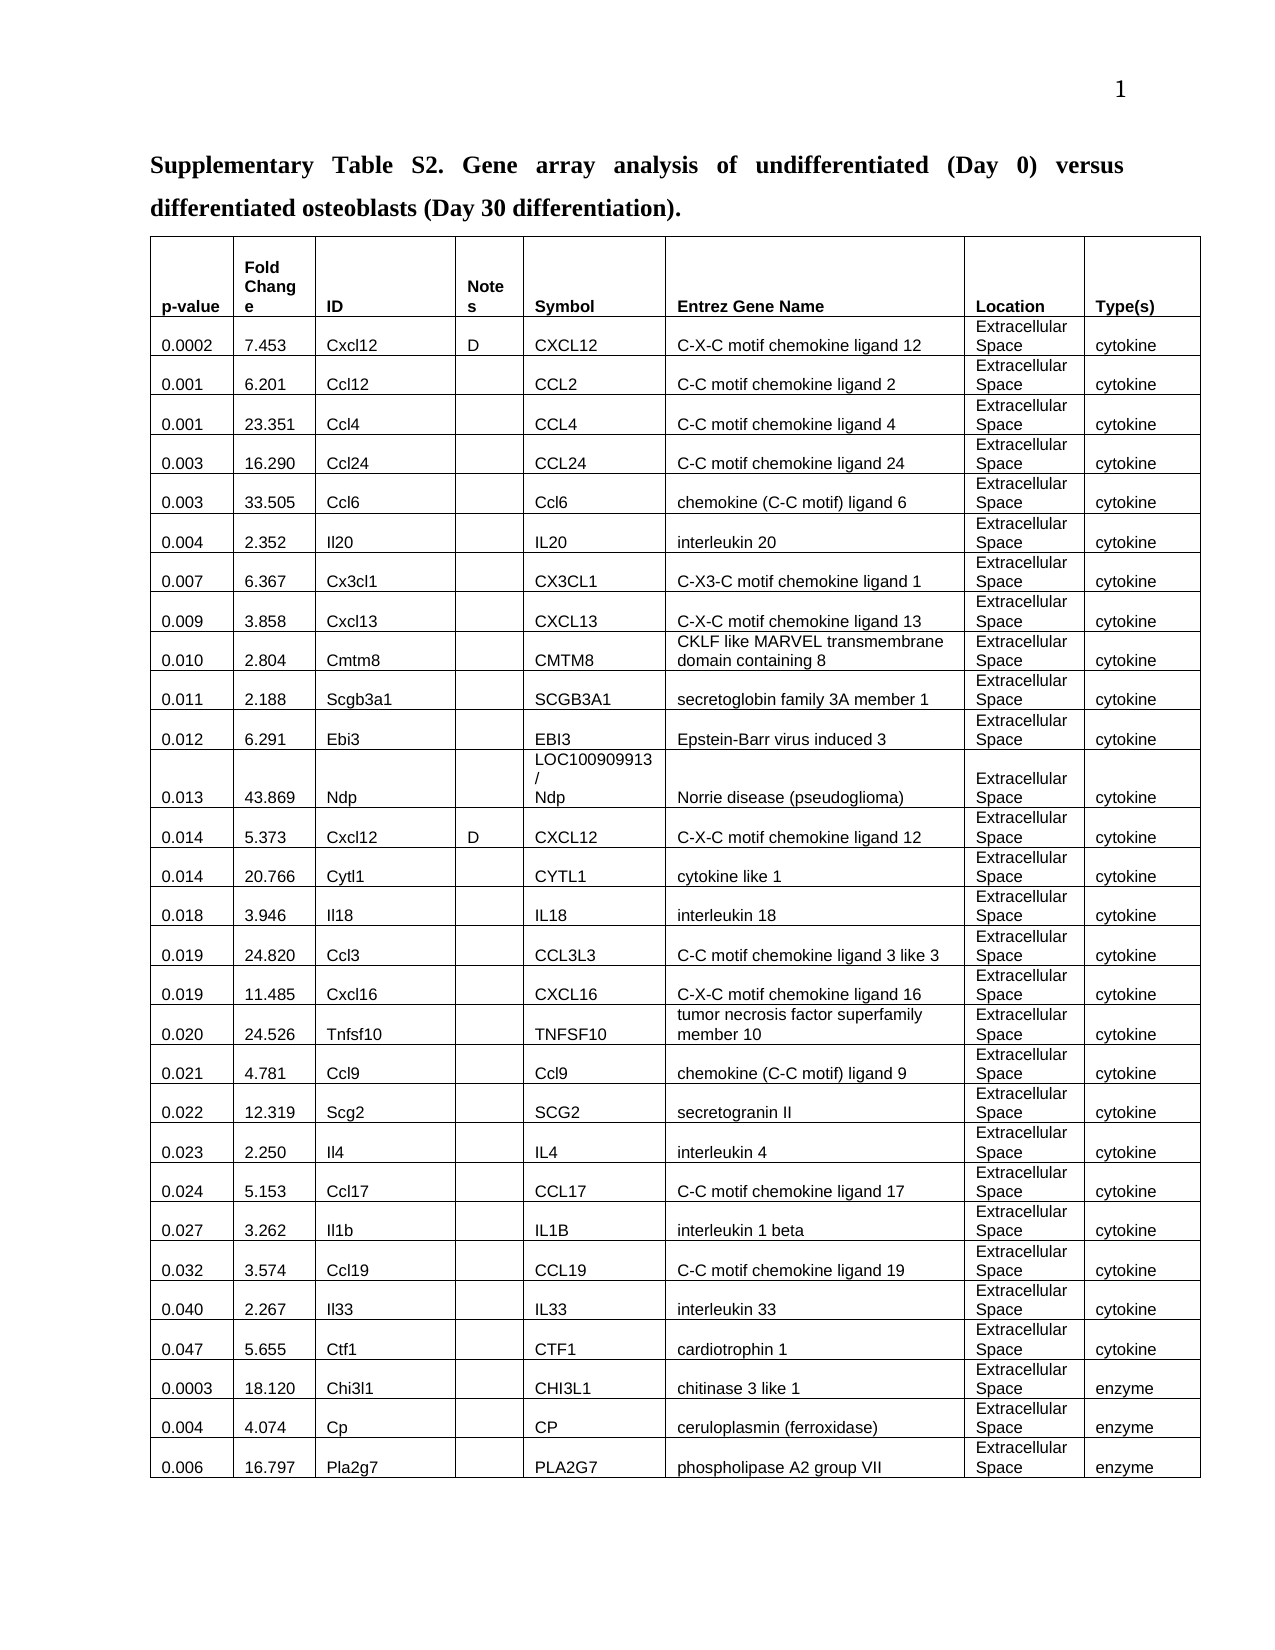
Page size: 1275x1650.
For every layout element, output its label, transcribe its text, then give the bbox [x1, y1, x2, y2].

table_cell Ccl12 [316, 356, 455, 394]
table_cell [456, 435, 523, 473]
table_cell CXCL13 [524, 592, 665, 631]
table_cell [456, 395, 523, 434]
table_cell [456, 1241, 523, 1280]
table_cell CCL17 [524, 1163, 665, 1201]
table_cell chitinase 3 like 1 [666, 1360, 964, 1398]
table_cell 7.453 [234, 317, 315, 355]
table_cell Cytl1 [316, 848, 455, 886]
table_cell Extracellular Space [965, 1045, 1084, 1083]
table_cell cytokine [1085, 435, 1200, 473]
table_cell cytokine [1085, 632, 1200, 670]
table_cell C-X-C motif chemokine ligand 12 [666, 808, 964, 847]
table_cell cytokine [1085, 514, 1200, 552]
table_cell [456, 632, 523, 670]
table_cell 6.201 [234, 356, 315, 394]
table_cell cytokine [1085, 848, 1200, 886]
table_cell D [456, 808, 523, 847]
table_cell cytokine [1085, 592, 1200, 631]
table_cell cardiotrophin 1 [666, 1320, 964, 1358]
table_header ID [316, 237, 455, 316]
table_cell Extracellular Space [965, 671, 1084, 709]
table_cell 0.022 [151, 1084, 233, 1122]
table_cell 11.485 [234, 966, 315, 1004]
table_cell cytokine [1085, 887, 1200, 925]
table_cell [456, 1320, 523, 1358]
table_cell Ccl9 [316, 1045, 455, 1083]
table_header p-value [151, 237, 233, 316]
table_cell Ccl17 [316, 1163, 455, 1201]
table_cell [456, 592, 523, 631]
table_cell CCL2 [524, 356, 665, 394]
table_cell Il20 [316, 514, 455, 552]
table_cell 5.153 [234, 1163, 315, 1201]
table_cell C-C motif chemokine ligand 4 [666, 395, 964, 434]
table_cell [456, 356, 523, 394]
table_cell Ccl9 [524, 1045, 665, 1083]
table_cell [456, 553, 523, 591]
table_cell 0.014 [151, 848, 233, 886]
table_cell C-X3-C motif chemokine ligand 1 [666, 553, 964, 591]
table_cell cytokine [1085, 395, 1200, 434]
table_cell enzyme [1085, 1399, 1200, 1437]
table_cell phospholipase A2 group VII [666, 1438, 964, 1477]
table_cell 2.188 [234, 671, 315, 709]
table_cell cytokine [1085, 1281, 1200, 1319]
table_cell 24.526 [234, 1005, 315, 1043]
table_cell 0.0003 [151, 1360, 233, 1398]
table_cell 0.047 [151, 1320, 233, 1358]
table_cell 24.820 [234, 926, 315, 965]
table_cell 16.290 [234, 435, 315, 473]
table_cell [456, 474, 523, 512]
table_cell 5.655 [234, 1320, 315, 1358]
table_cell cytokine [1085, 553, 1200, 591]
table_cell Extracellular Space [965, 1438, 1084, 1477]
table_cell 0.023 [151, 1123, 233, 1162]
table_cell ceruloplasmin (ferroxidase) [666, 1399, 964, 1437]
table_cell cytokine [1085, 808, 1200, 847]
table_cell Extracellular Space [965, 750, 1084, 807]
table_cell chemokine (C-C motif) ligand 6 [666, 474, 964, 512]
table_cell 0.011 [151, 671, 233, 709]
table_cell C-X-C motif chemokine ligand 13 [666, 592, 964, 631]
table_cell [456, 1399, 523, 1437]
table_cell 0.018 [151, 887, 233, 925]
table_cell C-C motif chemokine ligand 19 [666, 1241, 964, 1280]
table_cell cytokine [1085, 1202, 1200, 1240]
table_cell interleukin 18 [666, 887, 964, 925]
table_cell Extracellular Space [965, 848, 1084, 886]
table_cell 3.574 [234, 1241, 315, 1280]
table_cell 4.781 [234, 1045, 315, 1083]
table_cell Extracellular Space [965, 966, 1084, 1004]
table_cell EBI3 [524, 710, 665, 749]
table_cell 0.020 [151, 1005, 233, 1043]
table_cell 20.766 [234, 848, 315, 886]
table_cell cytokine [1085, 474, 1200, 512]
table_cell Extracellular Space [965, 395, 1084, 434]
table_cell 3.858 [234, 592, 315, 631]
table_cell [456, 926, 523, 965]
table_cell Extracellular Space [965, 632, 1084, 670]
table_cell C-X-C motif chemokine ligand 16 [666, 966, 964, 1004]
table_cell C-C motif chemokine ligand 2 [666, 356, 964, 394]
table_cell cytokine [1085, 750, 1200, 807]
table_cell 0.003 [151, 435, 233, 473]
text Supplementary Table S2. Gene array analysis of undifferentiated (Day 0) versus differentiated osteoblasts (Day 30 differentiation). [150, 150, 1125, 222]
table_cell [456, 1005, 523, 1043]
table_cell Extracellular Space [965, 1005, 1084, 1043]
table_cell Extracellular Space [965, 1241, 1084, 1280]
table_header Symbol [524, 237, 665, 316]
table_cell cytokine [1085, 671, 1200, 709]
table_cell Extracellular Space [965, 356, 1084, 394]
table_cell cytokine [1085, 966, 1200, 1004]
table_cell CCL3L3 [524, 926, 665, 965]
table_cell [456, 1438, 523, 1477]
table_cell chemokine (C-C motif) ligand 9 [666, 1045, 964, 1083]
table_cell Extracellular Space [965, 474, 1084, 512]
table_cell Extracellular Space [965, 1163, 1084, 1201]
table_cell [456, 514, 523, 552]
table_cell CXCL16 [524, 966, 665, 1004]
table_header Type(s) [1085, 237, 1200, 316]
table_cell Extracellular Space [965, 1202, 1084, 1240]
table_cell cytokine [1085, 1163, 1200, 1201]
table_cell cytokine [1085, 1005, 1200, 1043]
table_cell CKLF like MARVEL transmembrane domain containing 8 [666, 632, 964, 670]
table_cell 0.006 [151, 1438, 233, 1477]
table_cell Ccl24 [316, 435, 455, 473]
table_cell Il18 [316, 887, 455, 925]
table_cell 5.373 [234, 808, 315, 847]
table_cell CCL19 [524, 1241, 665, 1280]
table_cell IL1B [524, 1202, 665, 1240]
table_cell tumor necrosis factor superfamily member 10 [666, 1005, 964, 1043]
table_cell SCG2 [524, 1084, 665, 1122]
table_cell [456, 1360, 523, 1398]
table_cell CHI3L1 [524, 1360, 665, 1398]
table_cell CX3CL1 [524, 553, 665, 591]
table_cell 0.0002 [151, 317, 233, 355]
table_cell Extracellular Space [965, 592, 1084, 631]
table_header Entrez Gene Name [666, 237, 964, 316]
table_cell 0.001 [151, 356, 233, 394]
table_cell Extracellular Space [965, 808, 1084, 847]
table_cell 0.010 [151, 632, 233, 670]
table_cell IL33 [524, 1281, 665, 1319]
table_cell 16.797 [234, 1438, 315, 1477]
table_cell Cmtm8 [316, 632, 455, 670]
table_cell CTF1 [524, 1320, 665, 1358]
table_cell IL20 [524, 514, 665, 552]
table_cell Extracellular Space [965, 317, 1084, 355]
table_cell 12.319 [234, 1084, 315, 1122]
table_cell cytokine [1085, 1084, 1200, 1122]
table_cell PLA2G7 [524, 1438, 665, 1477]
table_cell Extracellular Space [965, 1360, 1084, 1398]
table_cell Ctf1 [316, 1320, 455, 1358]
table_cell Extracellular Space [965, 1084, 1084, 1122]
table_cell Cp [316, 1399, 455, 1437]
table_cell enzyme [1085, 1438, 1200, 1477]
table_cell 0.004 [151, 1399, 233, 1437]
table_cell Scgb3a1 [316, 671, 455, 709]
table_cell cytokine [1085, 1045, 1200, 1083]
table_cell 0.013 [151, 750, 233, 807]
table_cell Extracellular Space [965, 710, 1084, 749]
table_cell TNFSF10 [524, 1005, 665, 1043]
table_cell [456, 1123, 523, 1162]
table_cell cytokine [1085, 356, 1200, 394]
table_cell Extracellular Space [965, 435, 1084, 473]
table_cell cytokine like 1 [666, 848, 964, 886]
table_cell Ccl6 [524, 474, 665, 512]
table_cell 0.019 [151, 966, 233, 1004]
table_cell Il1b [316, 1202, 455, 1240]
table_cell C-C motif chemokine ligand 3 like 3 [666, 926, 964, 965]
table_cell SCGB3A1 [524, 671, 665, 709]
table_cell [456, 966, 523, 1004]
table_header Location [965, 237, 1084, 316]
table_cell D [456, 317, 523, 355]
table_cell Chi3l1 [316, 1360, 455, 1398]
table_cell Il33 [316, 1281, 455, 1319]
table_cell 6.367 [234, 553, 315, 591]
table_cell [456, 1084, 523, 1122]
table_cell CXCL12 [524, 808, 665, 847]
table_cell cytokine [1085, 1123, 1200, 1162]
table_cell [456, 1045, 523, 1083]
table_cell Extracellular Space [965, 1281, 1084, 1319]
table_cell 18.120 [234, 1360, 315, 1398]
table_cell Ndp [316, 750, 455, 807]
table_cell C-C motif chemokine ligand 17 [666, 1163, 964, 1201]
table_cell Cxcl12 [316, 808, 455, 847]
table_cell [456, 1281, 523, 1319]
table_cell 0.040 [151, 1281, 233, 1319]
table_cell Ccl6 [316, 474, 455, 512]
table_cell 0.014 [151, 808, 233, 847]
table_cell 2.267 [234, 1281, 315, 1319]
table_cell C-C motif chemokine ligand 24 [666, 435, 964, 473]
table_cell 2.250 [234, 1123, 315, 1162]
table_cell CYTL1 [524, 848, 665, 886]
table_header Fold Change [234, 237, 315, 316]
table_cell Pla2g7 [316, 1438, 455, 1477]
table_cell [456, 1163, 523, 1201]
table_cell CCL24 [524, 435, 665, 473]
table_cell secretogranin II [666, 1084, 964, 1122]
table_cell 0.009 [151, 592, 233, 631]
table_cell [456, 710, 523, 749]
table_cell 0.027 [151, 1202, 233, 1240]
table_cell [456, 887, 523, 925]
table_cell IL18 [524, 887, 665, 925]
table_header Notes [456, 237, 523, 316]
table_cell Extracellular Space [965, 1399, 1084, 1437]
table_cell CP [524, 1399, 665, 1437]
table_cell 0.004 [151, 514, 233, 552]
table_cell Cxcl13 [316, 592, 455, 631]
table_cell Cxcl12 [316, 317, 455, 355]
table_cell 2.804 [234, 632, 315, 670]
table_cell 43.869 [234, 750, 315, 807]
table_cell 0.012 [151, 710, 233, 749]
table_cell [456, 750, 523, 807]
table_cell interleukin 1 beta [666, 1202, 964, 1240]
table_cell interleukin 4 [666, 1123, 964, 1162]
table_cell 23.351 [234, 395, 315, 434]
table_cell Extracellular Space [965, 887, 1084, 925]
table_cell Ccl19 [316, 1241, 455, 1280]
table_cell CXCL12 [524, 317, 665, 355]
table_cell 2.352 [234, 514, 315, 552]
table_cell 0.001 [151, 395, 233, 434]
table_cell Ccl4 [316, 395, 455, 434]
table_cell Cx3cl1 [316, 553, 455, 591]
table_cell interleukin 33 [666, 1281, 964, 1319]
table_cell 4.074 [234, 1399, 315, 1437]
table_cell 0.003 [151, 474, 233, 512]
table_cell cytokine [1085, 317, 1200, 355]
table_cell CMTM8 [524, 632, 665, 670]
table_cell secretoglobin family 3A member 1 [666, 671, 964, 709]
table_cell Extracellular Space [965, 1320, 1084, 1358]
table_cell [456, 848, 523, 886]
table_cell 6.291 [234, 710, 315, 749]
table_cell Ccl3 [316, 926, 455, 965]
table_cell 3.946 [234, 887, 315, 925]
table_cell Extracellular Space [965, 553, 1084, 591]
table_cell Extracellular Space [965, 1123, 1084, 1162]
table_cell cytokine [1085, 710, 1200, 749]
table_cell C-X-C motif chemokine ligand 12 [666, 317, 964, 355]
table_cell Epstein-Barr virus induced 3 [666, 710, 964, 749]
table_cell Ebi3 [316, 710, 455, 749]
table_cell Extracellular Space [965, 514, 1084, 552]
table_cell Cxcl16 [316, 966, 455, 1004]
table_cell LOC100909913/ Ndp [524, 750, 665, 807]
table_cell 0.019 [151, 926, 233, 965]
table_cell Extracellular Space [965, 926, 1084, 965]
table_cell 3.262 [234, 1202, 315, 1240]
table_cell 0.032 [151, 1241, 233, 1280]
table_cell Norrie disease (pseudoglioma) [666, 750, 964, 807]
table_cell [456, 1202, 523, 1240]
table_cell interleukin 20 [666, 514, 964, 552]
table_cell Il4 [316, 1123, 455, 1162]
table_cell 0.021 [151, 1045, 233, 1083]
table_cell 0.007 [151, 553, 233, 591]
table_cell CCL4 [524, 395, 665, 434]
table_cell IL4 [524, 1123, 665, 1162]
table_cell enzyme [1085, 1360, 1200, 1398]
table_cell Tnfsf10 [316, 1005, 455, 1043]
table_cell 33.505 [234, 474, 315, 512]
table_cell 0.024 [151, 1163, 233, 1201]
table_cell cytokine [1085, 1320, 1200, 1358]
table_cell cytokine [1085, 1241, 1200, 1280]
table_cell cytokine [1085, 926, 1200, 965]
table_cell [456, 671, 523, 709]
table_cell Scg2 [316, 1084, 455, 1122]
